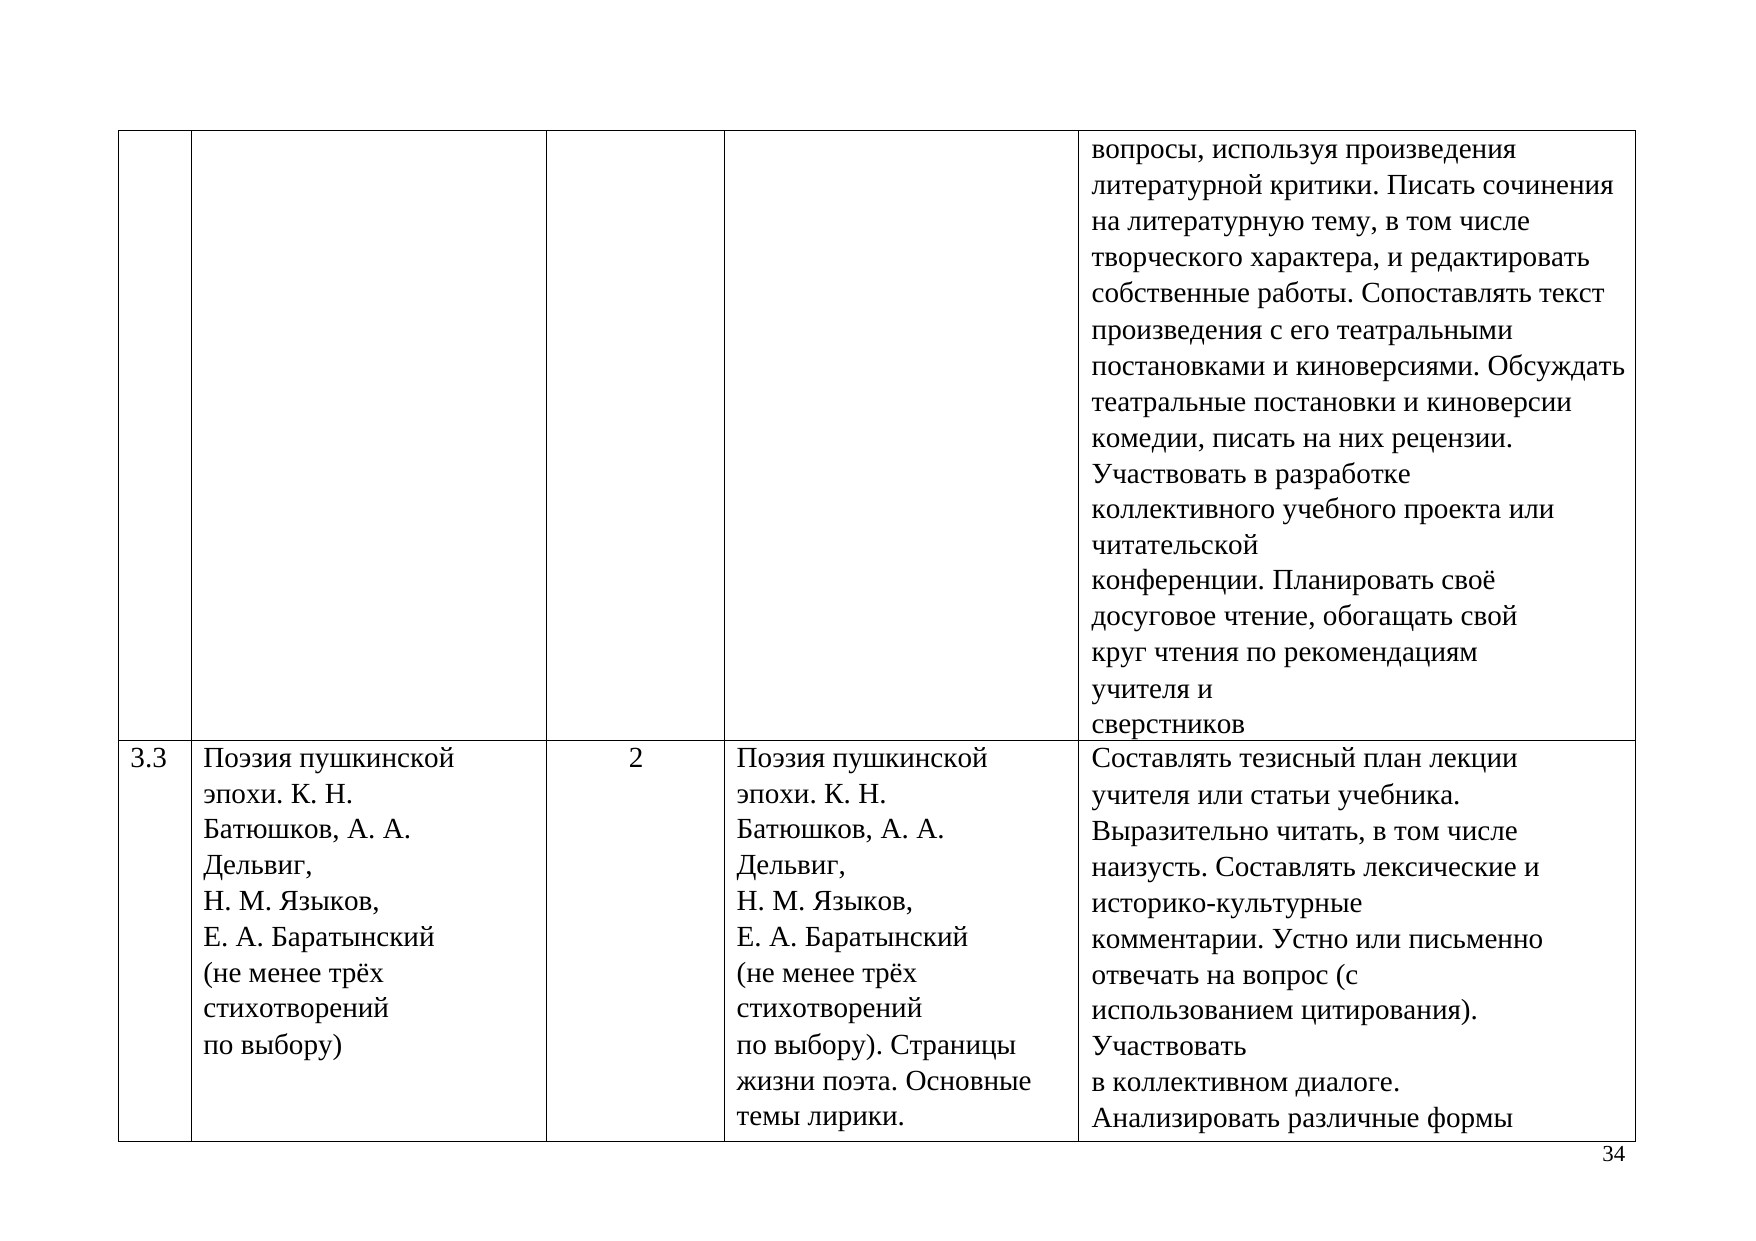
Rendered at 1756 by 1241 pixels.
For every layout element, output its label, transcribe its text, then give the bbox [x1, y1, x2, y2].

table_header [547, 131, 724, 739]
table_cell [192, 741, 546, 1141]
table_cell 2 [547, 741, 724, 1141]
table_header [725, 131, 1078, 739]
table_header [192, 131, 546, 739]
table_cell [1079, 741, 1635, 1141]
table_header вопросы, используя произведения литературной критики. Писать сочинения на литературную тему, в том числе творческого характера, и редактировать собственные работы. Сопоставлять текст произведения с его театральными постановками и киноверсиями. Обсуждать театральные постановки и киноверсии комедии, писать на них рецензии. Участвовать в разработке коллективного учебного проекта или читательской конференции. Планировать своё досуговое чтение, обогащать свой круг чтения по рекомендациям учителя и сверстников [1079, 131, 1635, 739]
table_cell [725, 741, 1078, 1141]
table_cell 3.3 [119, 741, 191, 1141]
table_header [119, 131, 191, 739]
